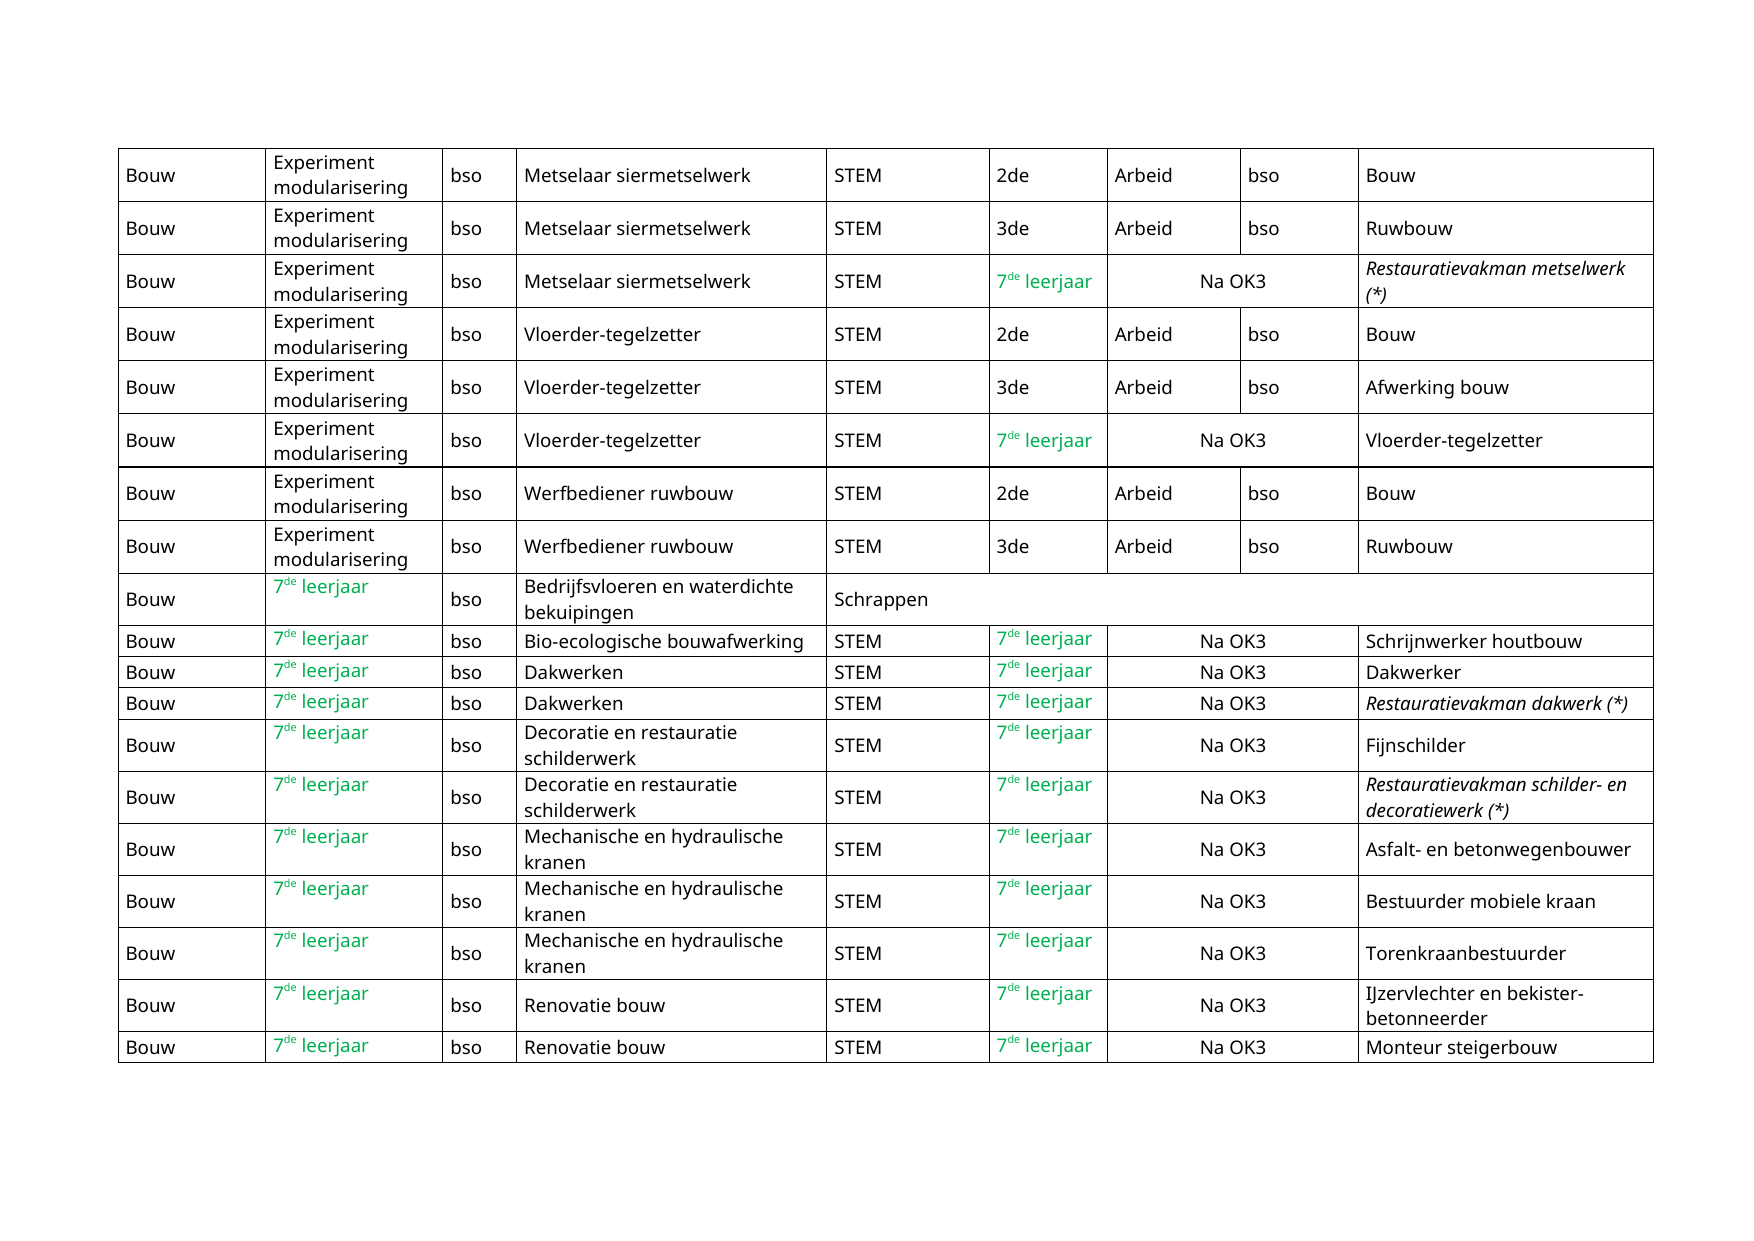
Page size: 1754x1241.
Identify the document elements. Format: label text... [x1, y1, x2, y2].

table_cell 7de leerjaar [266, 626, 442, 656]
table_cell Werfbediener ruwbouw [517, 468, 826, 519]
table_cell Experiment modularisering [266, 468, 442, 519]
table_cell Asfalt- en betonwegenbouwer [1359, 824, 1653, 875]
table_cell Na OK3 [1108, 876, 1358, 927]
table_cell Bouw [119, 688, 265, 718]
table_cell STEM [827, 720, 989, 771]
table_cell Dakwerken [517, 657, 826, 687]
table_cell 7de leerjaar [266, 876, 442, 927]
table_cell STEM [827, 468, 989, 519]
table_cell bso [443, 626, 516, 656]
table_cell STEM [827, 414, 989, 466]
table_cell Bestuurder mobiele kraan [1359, 876, 1653, 927]
table_cell STEM [827, 255, 989, 307]
table_cell Metselaar siermetselwerk [517, 255, 826, 307]
table_cell Bouw [1359, 468, 1653, 519]
table_cell STEM [827, 824, 989, 875]
table_cell Bouw [119, 149, 265, 201]
table_cell Decoratie en restauratie schilderwerk [517, 720, 826, 771]
table_cell Renovatie bouw [517, 1032, 826, 1062]
table_cell Arbeid [1108, 202, 1240, 254]
table_cell STEM [827, 657, 989, 687]
table_cell 7de leerjaar [990, 876, 1107, 927]
table_cell Monteur steigerbouw [1359, 1032, 1653, 1062]
table_cell bso [1241, 521, 1358, 573]
table_cell bso [443, 414, 516, 466]
table_cell Vloerder-tegelzetter [517, 361, 826, 413]
table_cell 7de leerjaar [990, 657, 1107, 687]
table_cell Na OK3 [1108, 1032, 1358, 1062]
table_cell Ruwbouw [1359, 202, 1653, 254]
table_cell STEM [827, 772, 989, 823]
table_cell Arbeid [1108, 361, 1240, 413]
table_cell Vloerder-tegelzetter [517, 308, 826, 360]
table_cell Mechanische en hydraulische kranen [517, 928, 826, 979]
table_cell Mechanische en hydraulische kranen [517, 876, 826, 927]
table_cell 2de [990, 468, 1107, 519]
table_cell Bouw [119, 308, 265, 360]
table_cell STEM [827, 361, 989, 413]
table_cell Restauratievakman metselwerk (*) [1359, 255, 1653, 307]
table_cell 7de leerjaar [266, 824, 442, 875]
table_cell 7de leerjaar [266, 928, 442, 979]
table_cell Bouw [119, 202, 265, 254]
table_cell STEM [827, 876, 989, 927]
table_cell bso [443, 308, 516, 360]
table_cell Na OK3 [1108, 720, 1358, 771]
table_cell Dakwerker [1359, 657, 1653, 687]
table_cell Na OK3 [1108, 824, 1358, 875]
table_cell Arbeid [1108, 149, 1240, 201]
table_cell STEM [827, 308, 989, 360]
table_cell STEM [827, 626, 989, 656]
table_cell Fijnschilder [1359, 720, 1653, 771]
table_cell bso [443, 980, 516, 1031]
table_cell 7de leerjaar [990, 928, 1107, 979]
table_cell 7de leerjaar [990, 772, 1107, 823]
table_cell Werfbediener ruwbouw [517, 521, 826, 573]
table_cell Schrappen [827, 574, 1653, 625]
table_cell Bouw [1359, 149, 1653, 201]
table_cell STEM [827, 521, 989, 573]
table_cell Experiment modularisering [266, 255, 442, 307]
table_cell bso [1241, 468, 1358, 519]
table_cell Bouw [119, 361, 265, 413]
table_cell Bouw [119, 1032, 265, 1062]
table_cell Bio-ecologische bouwafwerking [517, 626, 826, 656]
table_cell 2de [990, 149, 1107, 201]
table_cell STEM [827, 980, 989, 1031]
table_cell Bouw [119, 468, 265, 519]
table_cell Restauratievakman schilder- en decoratiewerk (*) [1359, 772, 1653, 823]
table_cell Arbeid [1108, 308, 1240, 360]
table_cell 7de leerjaar [266, 574, 442, 625]
table_cell Experiment modularisering [266, 521, 442, 573]
table_cell Bouw [119, 574, 265, 625]
table_cell Bouw [1359, 308, 1653, 360]
table_cell Restauratievakman dakwerk (*) [1359, 688, 1653, 718]
table_cell Decoratie en restauratie schilderwerk [517, 772, 826, 823]
table_cell STEM [827, 1032, 989, 1062]
table_cell Bouw [119, 521, 265, 573]
table_cell Bouw [119, 980, 265, 1031]
table_cell bso [443, 824, 516, 875]
table_cell 7de leerjaar [990, 255, 1107, 307]
table_cell Experiment modularisering [266, 414, 442, 466]
table_cell STEM [827, 149, 989, 201]
table_cell 7de leerjaar [990, 414, 1107, 466]
table_cell 7de leerjaar [266, 688, 442, 718]
table_cell Na OK3 [1108, 414, 1358, 466]
table_cell bso [443, 1032, 516, 1062]
table_cell bso [443, 772, 516, 823]
table_cell Bouw [119, 876, 265, 927]
table_cell STEM [827, 202, 989, 254]
table_cell 3de [990, 521, 1107, 573]
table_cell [266, 149, 442, 201]
table_cell Arbeid [1108, 468, 1240, 519]
table_cell Bouw [119, 824, 265, 875]
table_cell 7de leerjaar [266, 1032, 442, 1062]
table_cell Experiment modularisering [266, 308, 442, 360]
table_cell IJzervlechter en bekister-betonneerder [1359, 980, 1653, 1031]
table_cell Na OK3 [1108, 657, 1358, 687]
table_cell Mechanische en hydraulische kranen [517, 824, 826, 875]
table_cell 3de [990, 202, 1107, 254]
table_cell 7de leerjaar [266, 980, 442, 1031]
table_cell 7de leerjaar [990, 824, 1107, 875]
table_cell bso [443, 688, 516, 718]
table_cell bso [443, 361, 516, 413]
table_cell bso [443, 521, 516, 573]
table_cell Dakwerken [517, 688, 826, 718]
table_cell bso [443, 468, 516, 519]
table_cell bso [443, 657, 516, 687]
table_cell Ruwbouw [1359, 521, 1653, 573]
table_cell Na OK3 [1108, 626, 1358, 656]
table_cell 7de leerjaar [266, 772, 442, 823]
table_cell Bouw [119, 772, 265, 823]
table_cell bso [443, 149, 516, 201]
table_cell bso [443, 202, 516, 254]
table_cell Bouw [119, 928, 265, 979]
table_cell 7de leerjaar [990, 720, 1107, 771]
table_cell Bouw [119, 657, 265, 687]
table_cell bso [443, 255, 516, 307]
table_cell Arbeid [1108, 521, 1240, 573]
table_cell Renovatie bouw [517, 980, 826, 1031]
table_cell 3de [990, 361, 1107, 413]
table_cell bso [1241, 149, 1358, 201]
table_cell Vloerder-tegelzetter [1359, 414, 1653, 466]
table_cell Na OK3 [1108, 255, 1358, 307]
table_cell 7de leerjaar [266, 720, 442, 771]
table_cell bso [443, 876, 516, 927]
table_cell STEM [827, 688, 989, 718]
table_cell STEM [827, 928, 989, 979]
table_cell bso [1241, 308, 1358, 360]
table_cell 7de leerjaar [990, 626, 1107, 656]
table_cell Schrijnwerker houtbouw [1359, 626, 1653, 656]
table_cell Torenkraanbestuurder [1359, 928, 1653, 979]
table_cell Bouw [119, 255, 265, 307]
table_cell bso [443, 574, 516, 625]
table_cell 7de leerjaar [990, 688, 1107, 718]
table_cell Na OK3 [1108, 772, 1358, 823]
table_cell bso [1241, 202, 1358, 254]
table_cell 7de leerjaar [990, 980, 1107, 1031]
table_cell Bouw [119, 414, 265, 466]
table_cell 7de leerjaar [990, 1032, 1107, 1062]
table_cell Experiment modularisering [266, 361, 442, 413]
table_cell 2de [990, 308, 1107, 360]
table_cell Metselaar siermetselwerk [517, 202, 826, 254]
table_cell bso [443, 928, 516, 979]
table_cell Na OK3 [1108, 928, 1358, 979]
table_cell Experiment modularisering [266, 202, 442, 254]
table_cell Na OK3 [1108, 688, 1358, 718]
table_cell Afwerking bouw [1359, 361, 1653, 413]
table_cell Vloerder-tegelzetter [517, 414, 826, 466]
table_cell Bedrijfsvloeren en waterdichte bekuipingen [517, 574, 826, 625]
table_cell bso [1241, 361, 1358, 413]
table_cell Metselaar siermetselwerk [517, 149, 826, 201]
table_cell Bouw [119, 720, 265, 771]
table_cell Bouw [119, 626, 265, 656]
table_cell bso [443, 720, 516, 771]
table_cell Na OK3 [1108, 980, 1358, 1031]
table_cell 7de leerjaar [266, 657, 442, 687]
